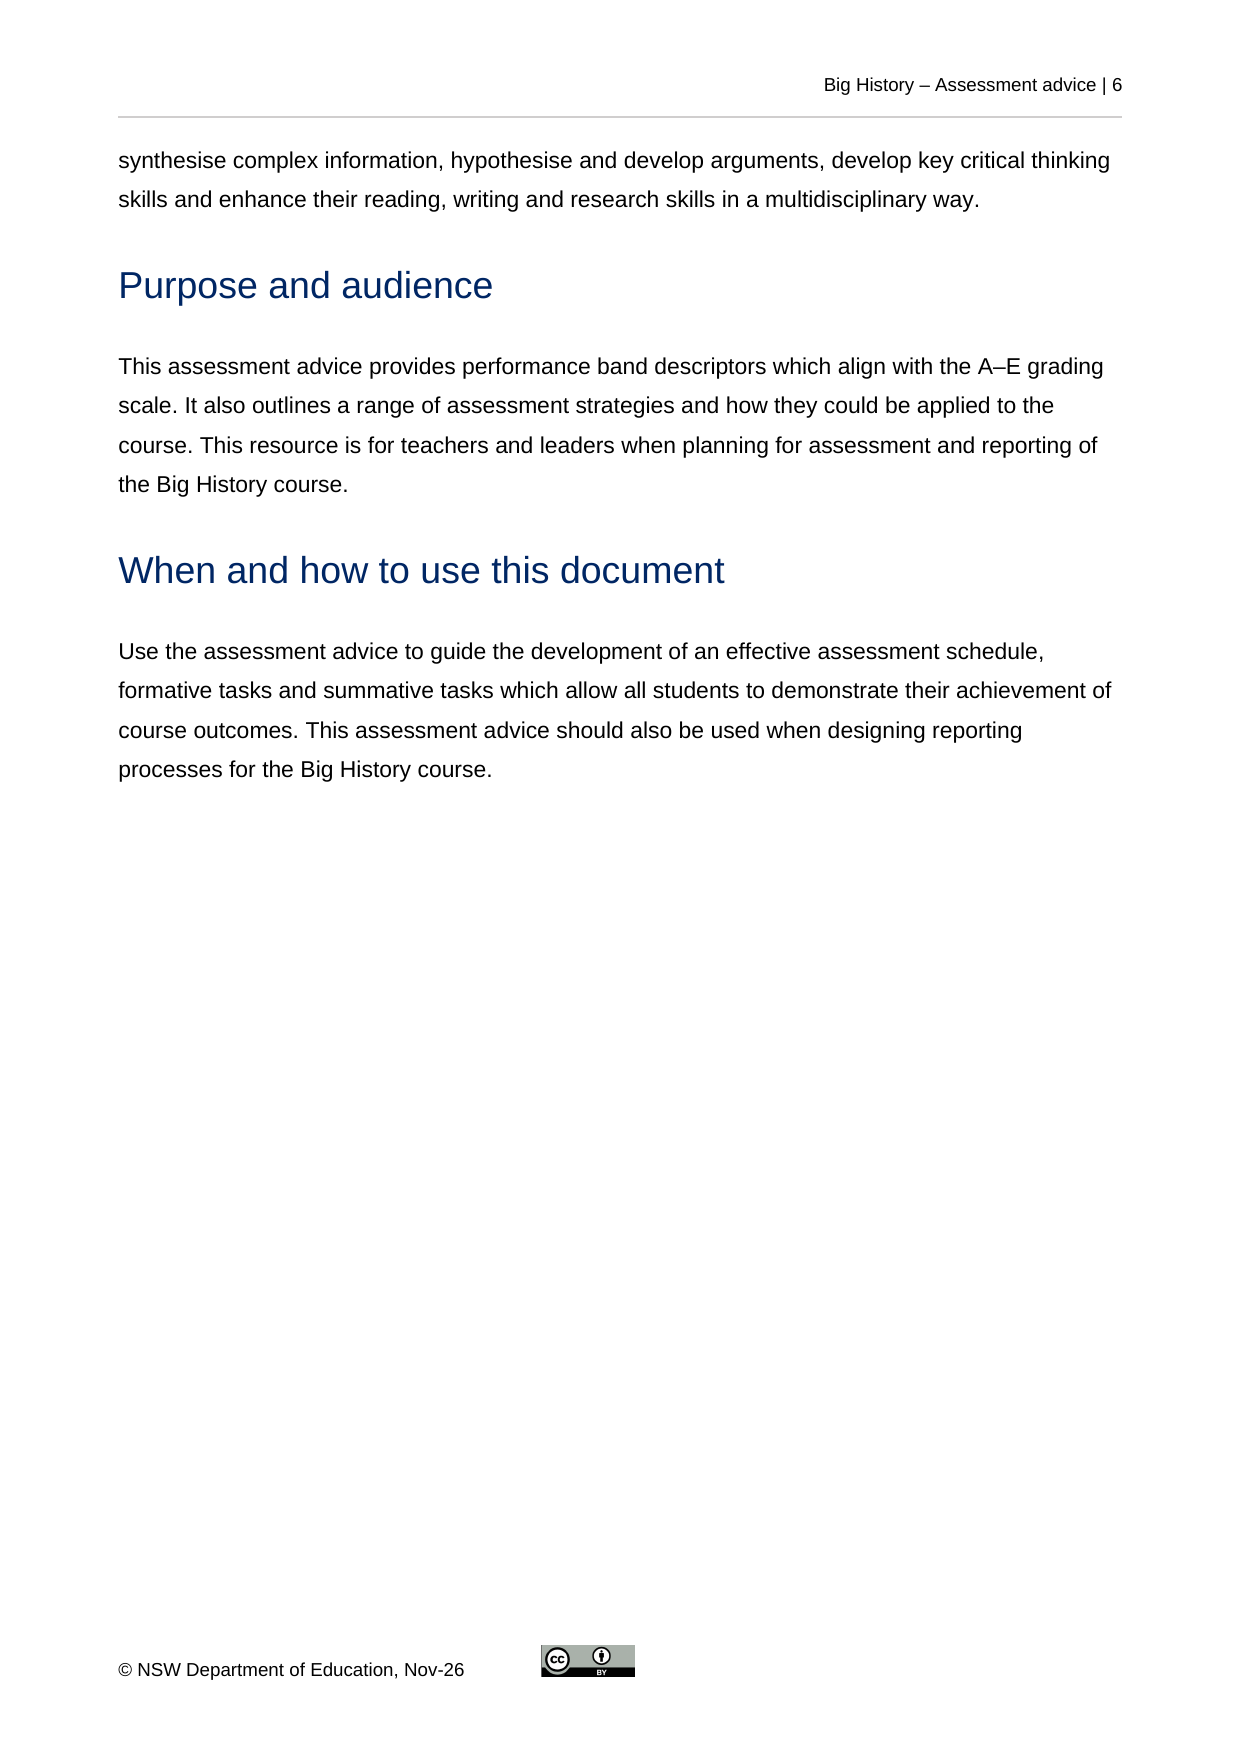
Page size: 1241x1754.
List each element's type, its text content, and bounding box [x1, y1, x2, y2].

picture [541, 1645, 635, 1677]
text Use the assessment advice to guide the development of an effective assessment schedule, formative tasks and summative tasks which allow all students to demonstrate their achievement of course outcomes. This assessment advice should also be used when designing reporting processes for the Big History course. [118, 638, 1122, 783]
subtitle Purpose and audience [118, 263, 1122, 306]
text This assessment advice provides performance band descriptors which align with the A–E grading scale. It also outlines a range of assessment strategies and how they could be applied to the course. This resource is for teachers and leaders when planning for assessment and reporting of the Big History course. [118, 353, 1122, 497]
subtitle When and how to use this document [118, 548, 1122, 591]
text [118, 147, 1122, 212]
